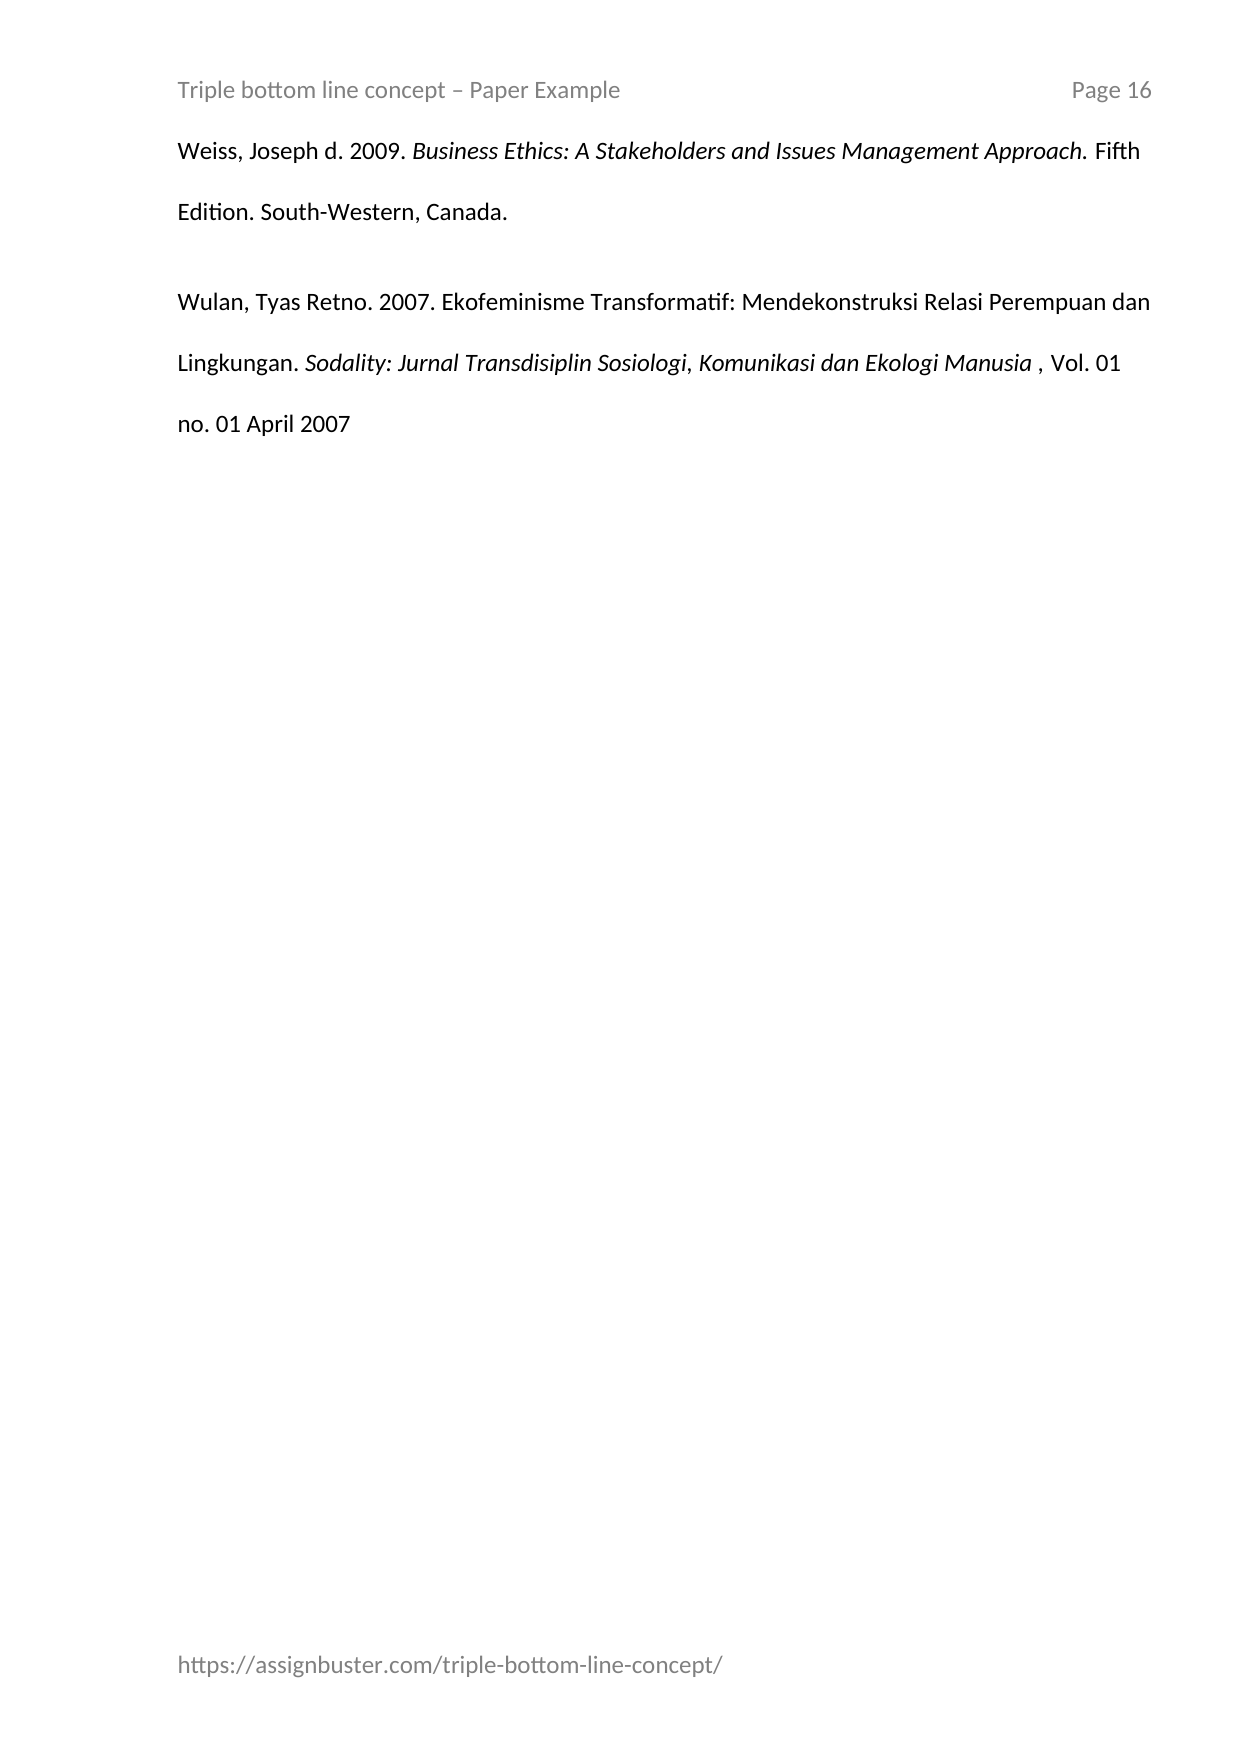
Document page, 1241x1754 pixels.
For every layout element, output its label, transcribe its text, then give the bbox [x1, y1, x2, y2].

text Wulan, Tyas Retno. 2007. Ekofeminisme Transformatif: Mendekonstruksi Relasi Perempuan dan Lingkungan. Sodality: Jurnal Transdisiplin Sosiologi, Komunikasi dan Ekologi Manusia , Vol. 01 no. 01 April 2007 [177, 286, 1152, 439]
text Weiss, Joseph d. 2009. Business Ethics: A Stakeholders and Issues Management Approach. Fifth Edition. South-Western, Canada. [177, 135, 1152, 226]
